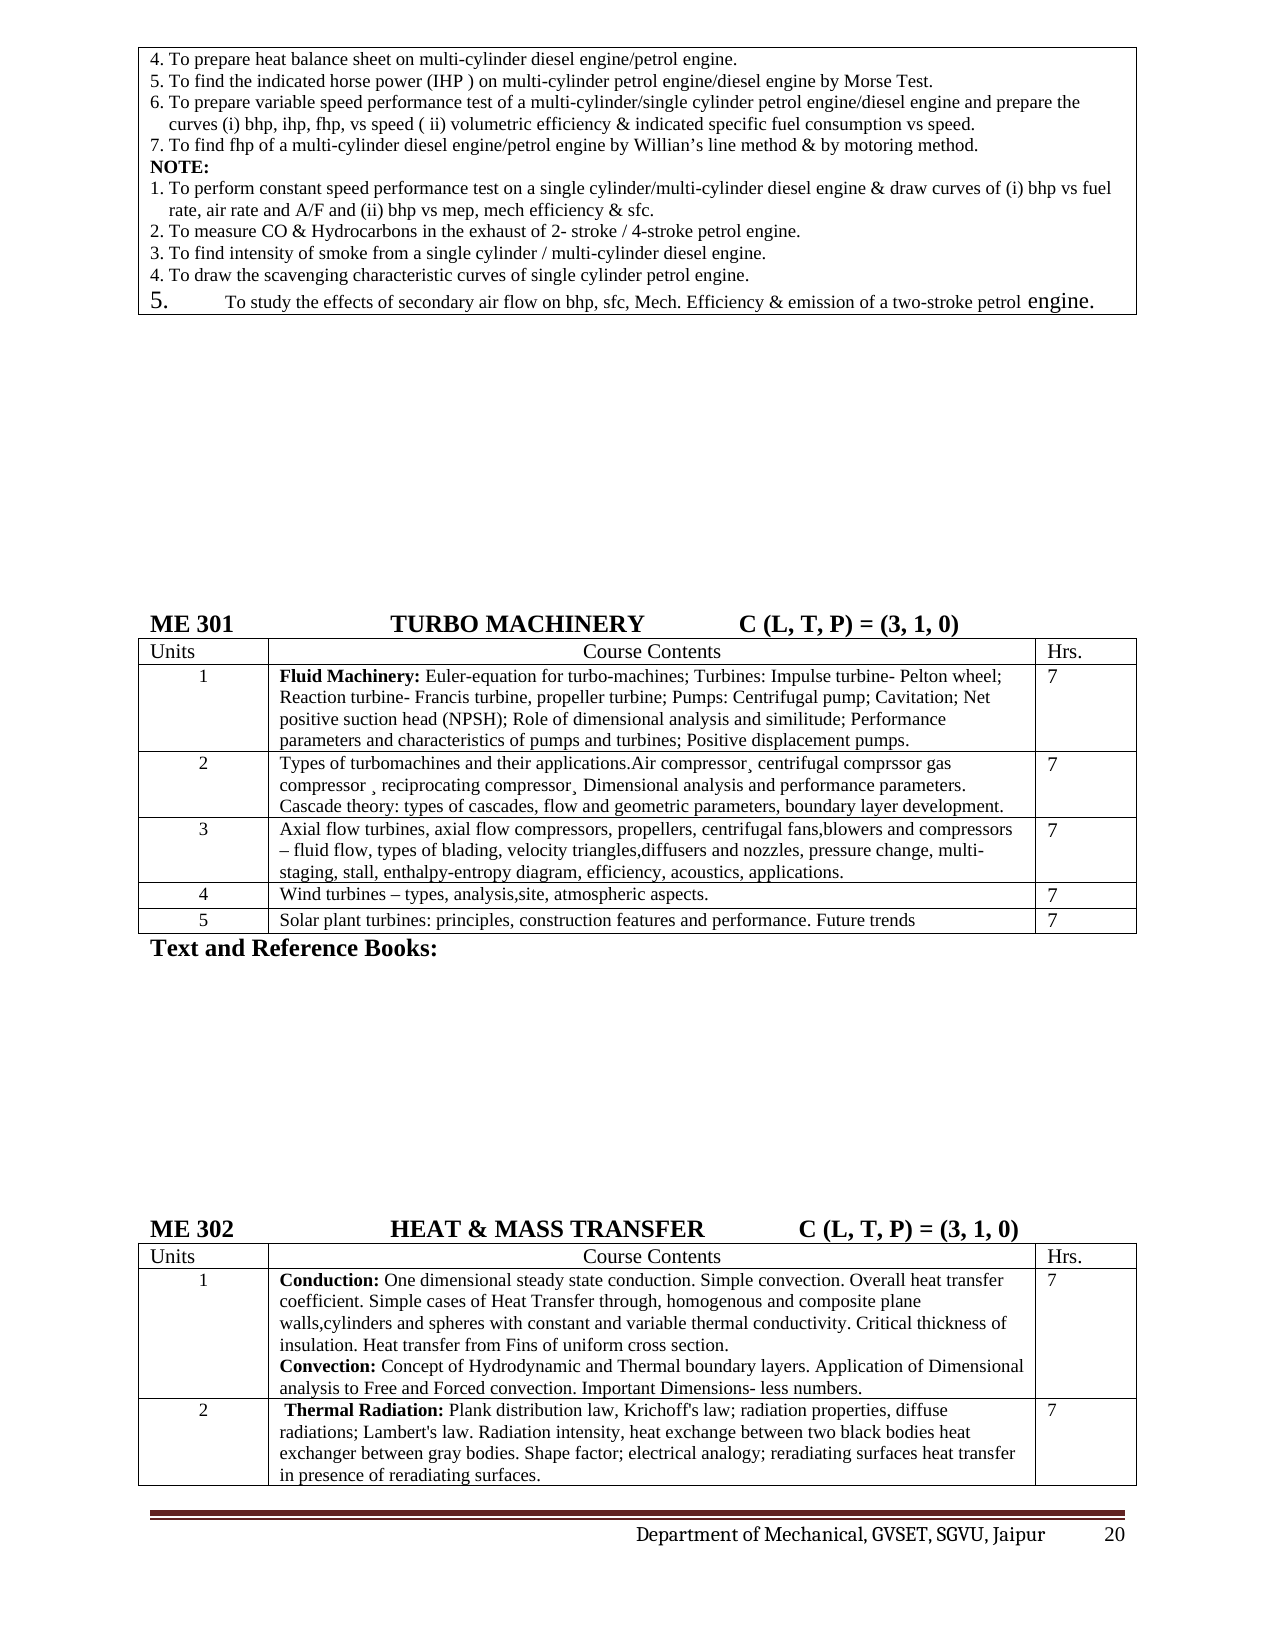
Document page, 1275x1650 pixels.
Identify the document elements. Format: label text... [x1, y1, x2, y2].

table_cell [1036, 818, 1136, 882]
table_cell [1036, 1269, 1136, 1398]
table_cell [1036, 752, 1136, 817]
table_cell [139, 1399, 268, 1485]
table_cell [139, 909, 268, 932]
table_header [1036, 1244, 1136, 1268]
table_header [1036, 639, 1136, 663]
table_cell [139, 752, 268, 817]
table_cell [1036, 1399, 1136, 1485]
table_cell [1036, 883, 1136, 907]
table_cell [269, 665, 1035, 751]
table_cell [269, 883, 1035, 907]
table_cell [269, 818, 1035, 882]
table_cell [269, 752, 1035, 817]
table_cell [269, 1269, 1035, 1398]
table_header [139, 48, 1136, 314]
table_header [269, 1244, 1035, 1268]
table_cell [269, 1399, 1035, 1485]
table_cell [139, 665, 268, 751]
text ME 301 TURBO MACHINERY C (L, T, P) = (3, 1, 0) [150, 609, 1125, 638]
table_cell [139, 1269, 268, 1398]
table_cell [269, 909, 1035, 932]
text ME 302 HEAT & MASS TRANSFER C (L, T, P) = (3, 1, 0) [150, 1214, 1125, 1243]
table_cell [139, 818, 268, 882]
text Text and Reference Books: [150, 934, 1125, 962]
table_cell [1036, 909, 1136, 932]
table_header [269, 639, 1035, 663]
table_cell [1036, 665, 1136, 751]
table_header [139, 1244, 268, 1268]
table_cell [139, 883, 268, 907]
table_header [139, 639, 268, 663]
